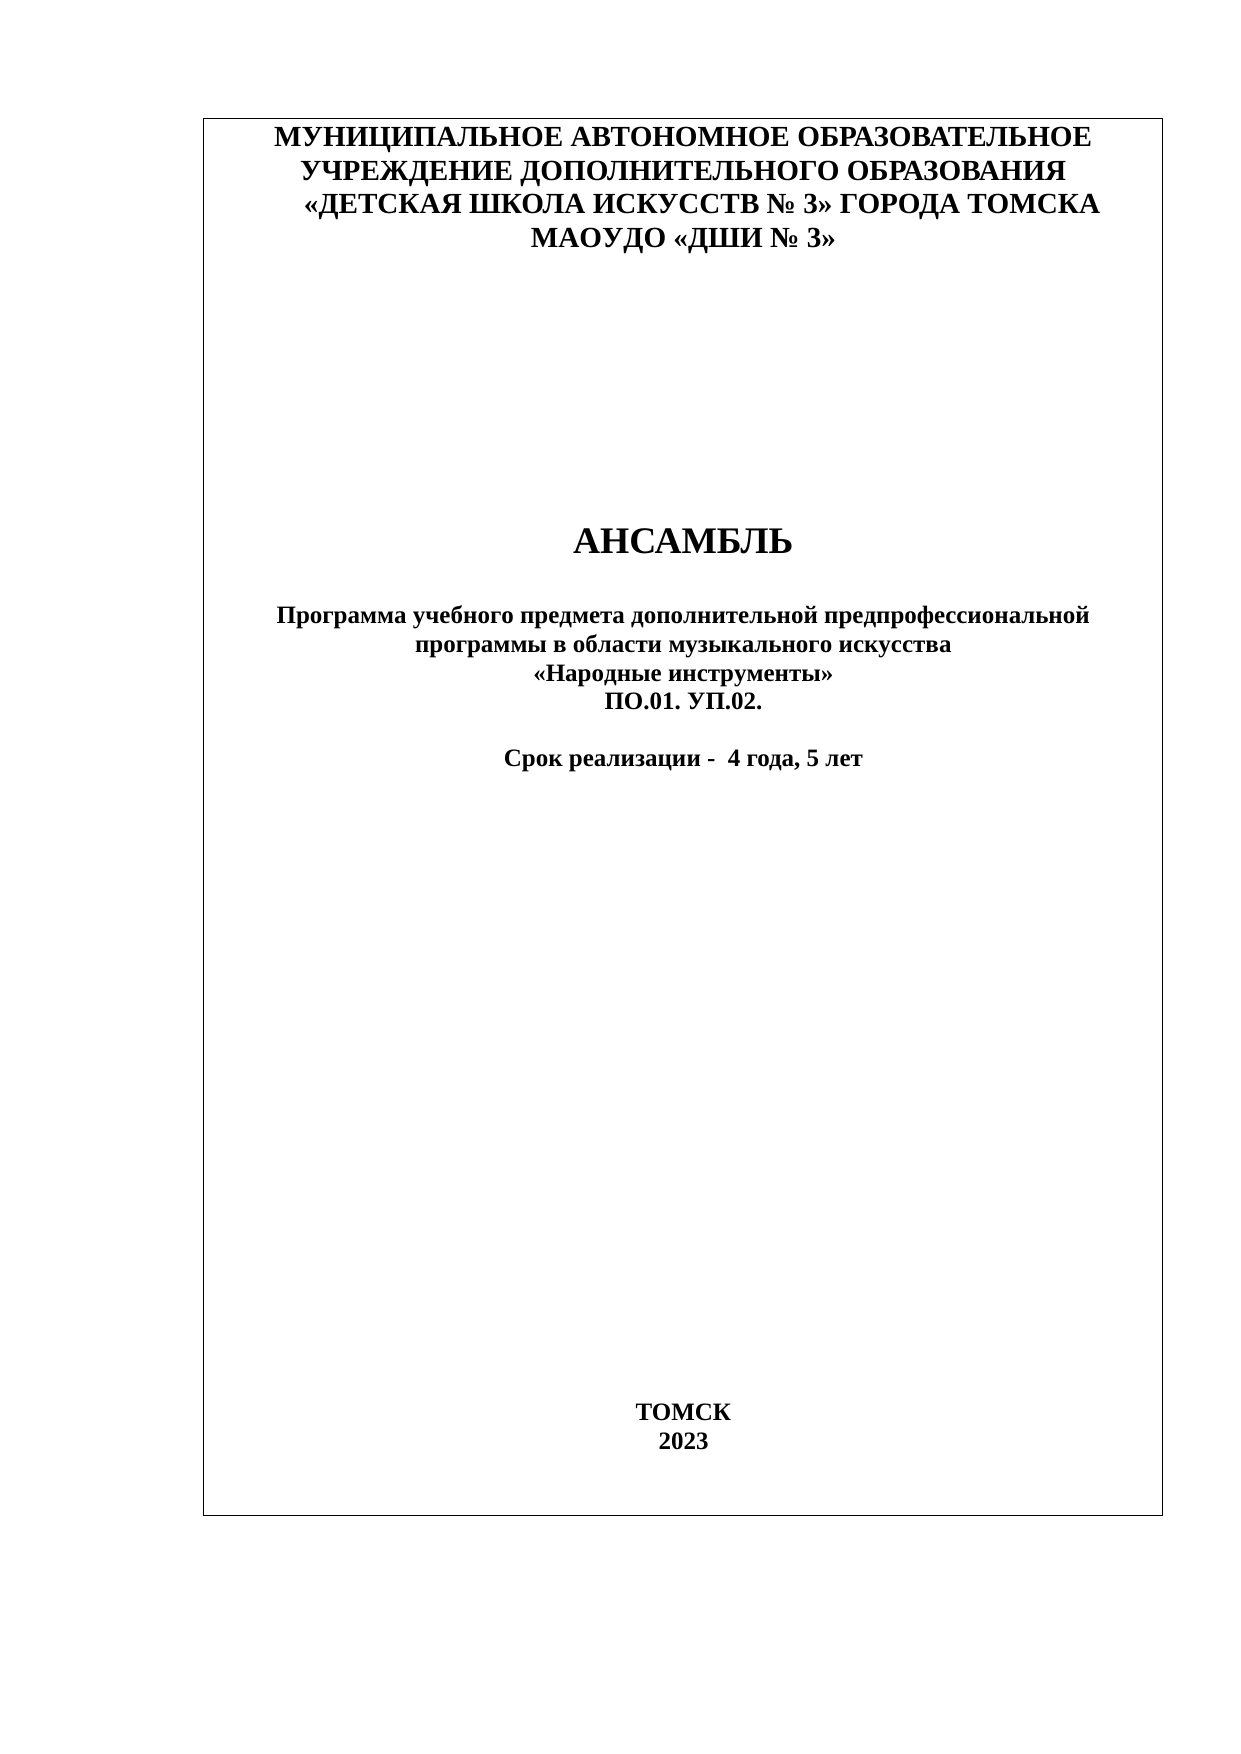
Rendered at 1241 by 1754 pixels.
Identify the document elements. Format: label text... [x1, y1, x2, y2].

table_header МУНИЦИПАЛЬНОЕ АВТОНОМНОЕ ОБРАЗОВАТЕЛЬНОЕ УЧРЕЖДЕНИЕ ДОПОЛНИТЕЛЬНОГО ОБРАЗОВАНИЯ «ДЕТСКАЯ ШКОЛА ИСКУССТВ № 3» ГОРОДА ТОМСКА МАОУДО «ДШИ № 3» АНСАМБЛЬ Программа учебного предмета дополнительной предпрофессиональной программы в области музыкального искусства «Народные инструменты» ПО.01. УП.02. Срок реализации - 4 года, 5 лет ТОМСК 2023 [204, 119, 1162, 1515]
